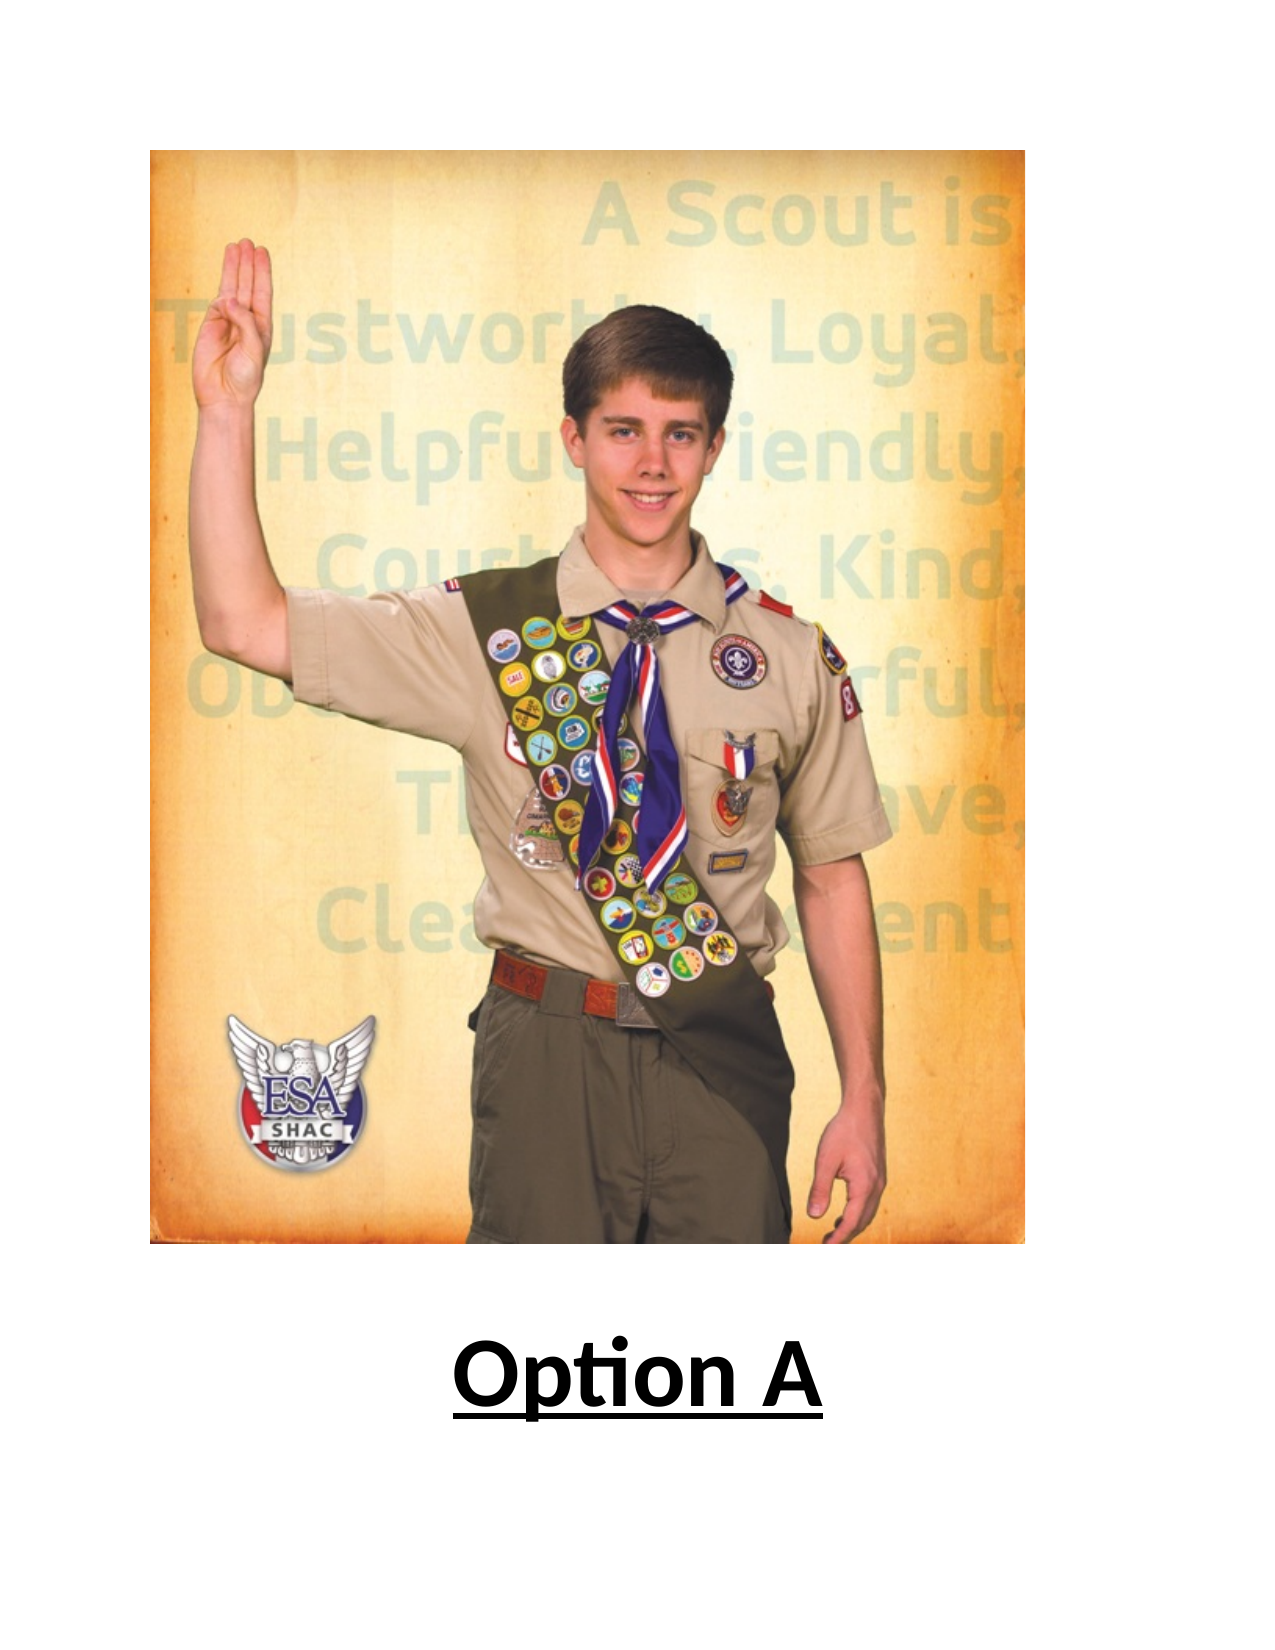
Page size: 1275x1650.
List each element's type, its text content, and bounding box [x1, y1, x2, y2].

text Option A [150, 1309, 1125, 1432]
picture [150, 150, 1025, 1244]
